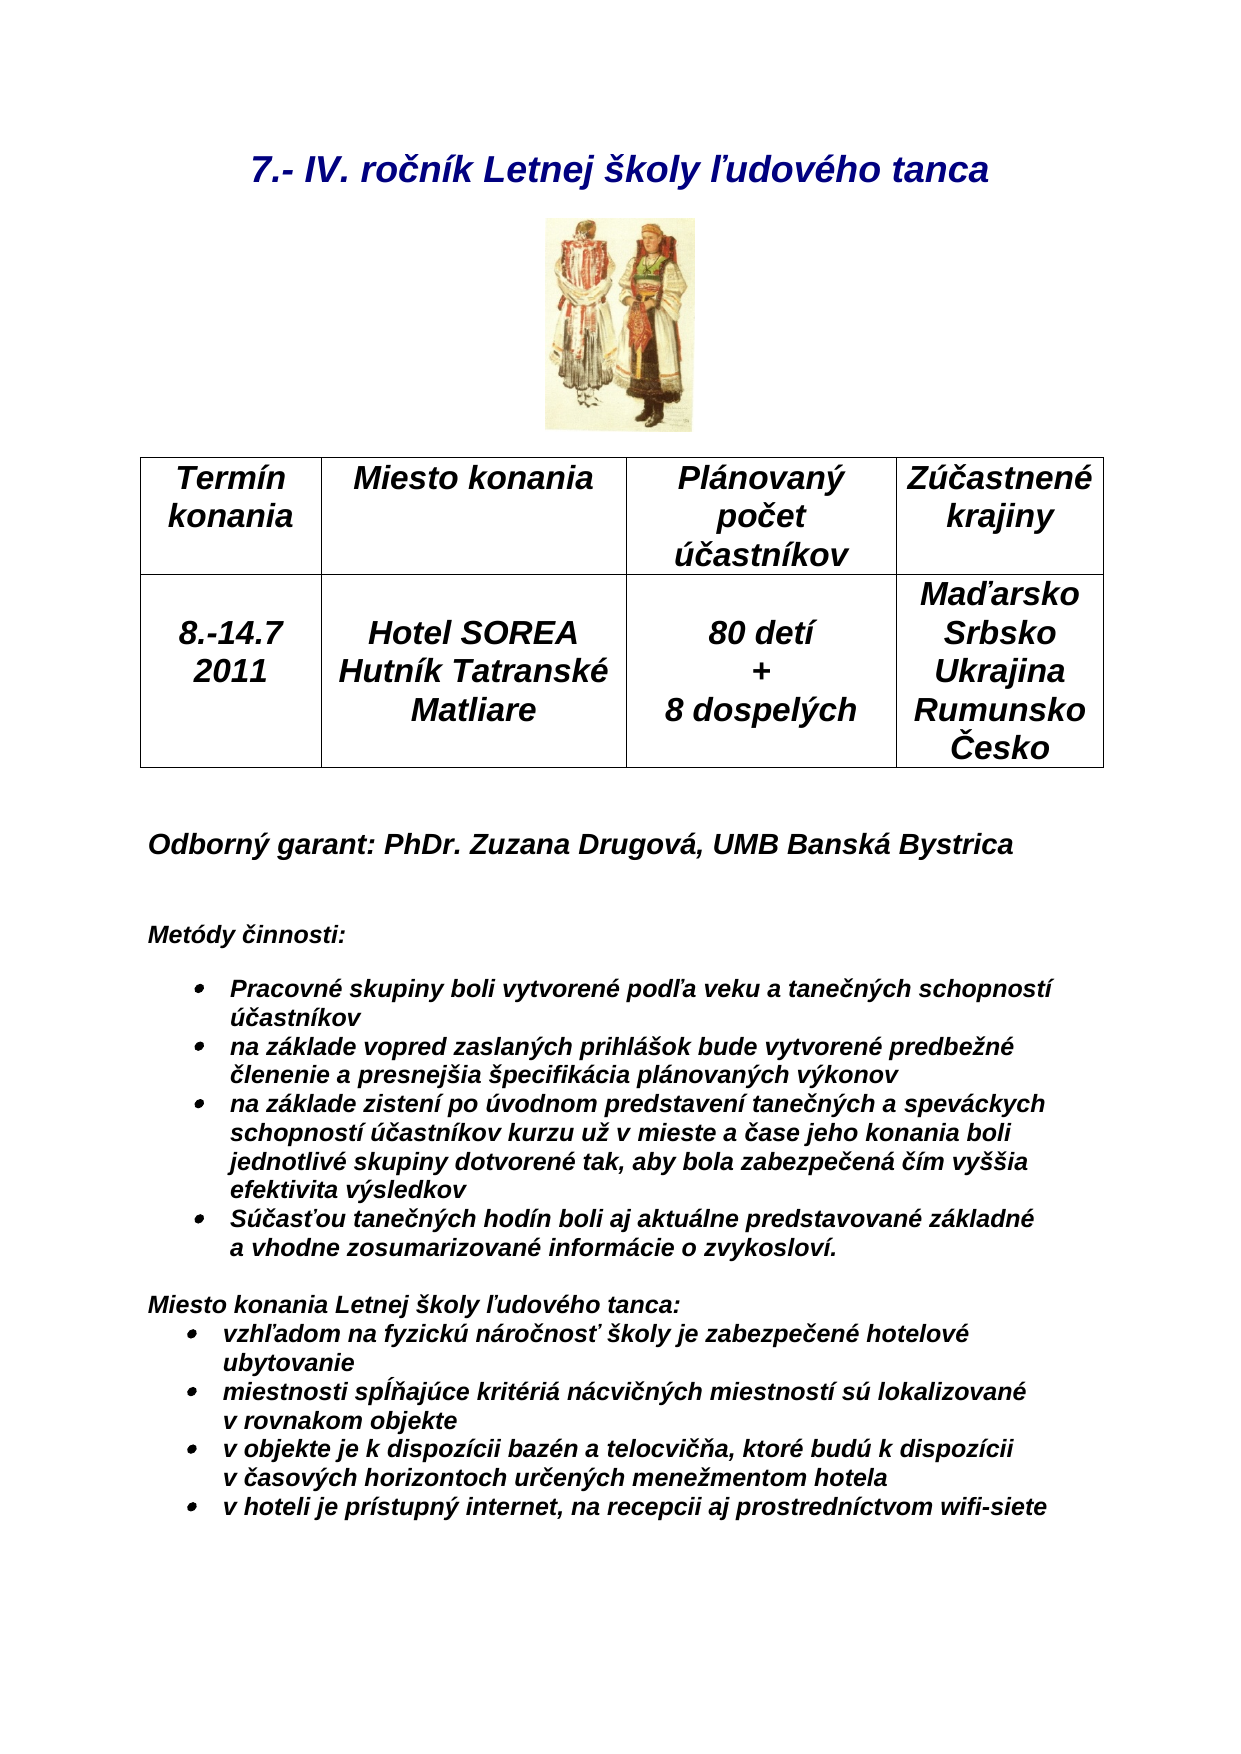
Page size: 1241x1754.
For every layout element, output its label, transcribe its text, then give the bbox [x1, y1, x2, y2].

title vzhľadom na fyzickú náročnosť školy je zabezpečené hotelové ubytovanie [185, 1319, 1093, 1377]
table_header Miesto konania [322, 458, 626, 573]
picture [545, 218, 695, 432]
title v objekte je k dispozícii bazén a telocvičňa, ktoré budú k dispozícii v časových horizontoch určených menežmentom hotela [185, 1434, 1093, 1492]
text 7.- IV. ročník Letnej školy ľudového tanca [148, 148, 1093, 191]
table_header Plánovaný počet účastníkov [627, 458, 896, 573]
title Pracovné skupiny boli vytvorené podľa veku a tanečných schopností účastníkov [192, 974, 1093, 1031]
title miestnosti spĺňajúce kritériá nácvičných miestností sú lokalizované v rovnakom objekte [185, 1377, 1093, 1434]
table_header Termín konania [141, 458, 321, 573]
title na základe vopred zaslaných prihlášok bude vytvorené predbežné členenie a presnejšia špecifikácia plánovaných výkonov [192, 1031, 1093, 1089]
list Súčasťou tanečných hodín boli aj aktuálne predstavované základné a vhodne zosumarizované informácie o zvykosloví. [192, 1204, 1093, 1262]
table_cell Maďarsko Srbsko Ukrajina Rumunsko Česko [897, 575, 1103, 767]
text Metódy činnosti: [148, 920, 1093, 949]
table_cell 8.-14.7 2011 [141, 575, 321, 767]
table_cell Hotel SOREA Hutník Tatranské Matliare [322, 575, 626, 767]
text Odborný garant: PhDr. Zuzana Drugová, UMB Banská Bystrica [148, 827, 1093, 861]
table_cell 80 detí + 8 dospelých [627, 575, 896, 767]
title na základe zistení po úvodnom predstavení tanečných a speváckych schopností účastníkov kurzu už v mieste a čase jeho konania boli jednotlivé skupiny dotvorené tak, aby bola zabezpečená čím vyššia efektivita výsledkov [192, 1089, 1093, 1204]
title Miesto konania Letnej školy ľudového tanca: [148, 1291, 1093, 1319]
title v hoteli je prístupný internet, na recepcii aj prostredníctvom wifi-siete [185, 1492, 1093, 1521]
table_header Zúčastnené krajiny [897, 458, 1103, 573]
